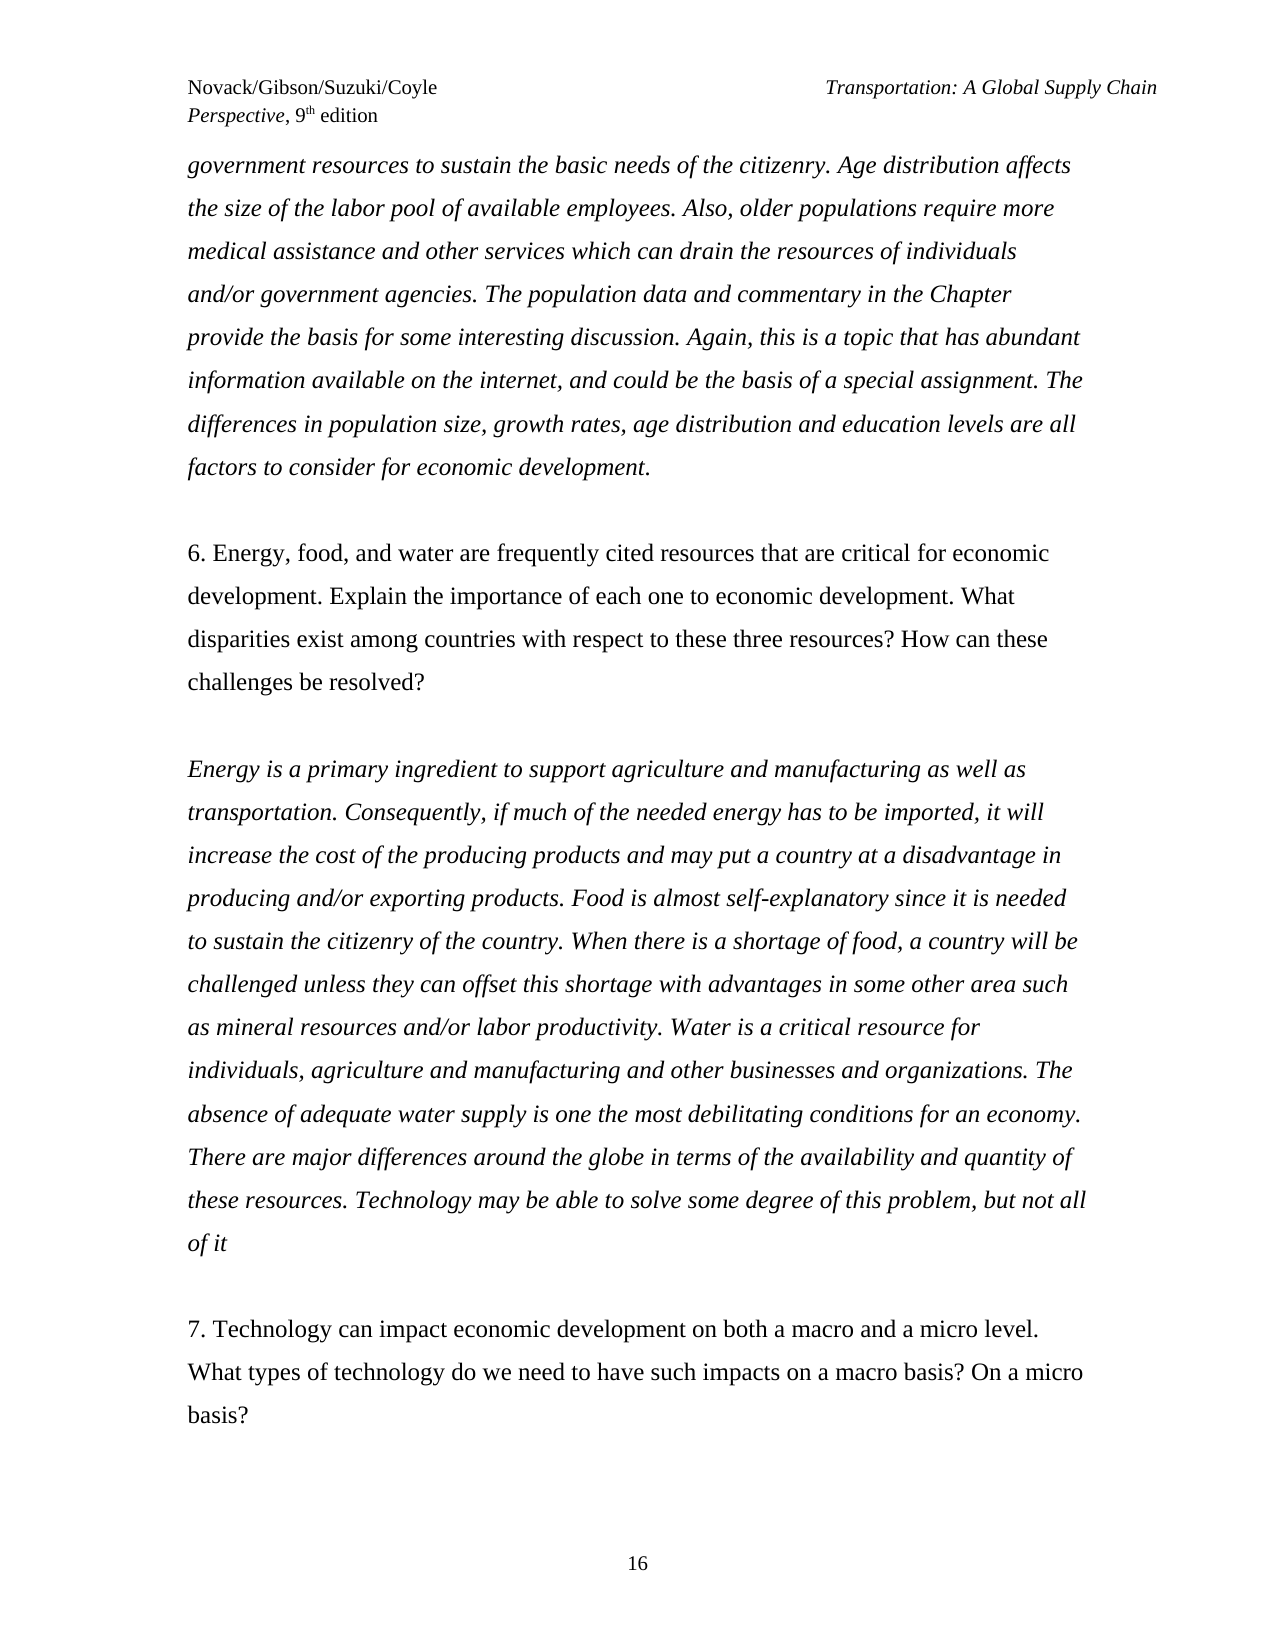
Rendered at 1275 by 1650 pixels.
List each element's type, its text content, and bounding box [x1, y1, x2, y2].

text 6. Energy, food, and water are frequently cited resources that are critical for economic development. Explain the importance of each one to economic development. What disparities exist among countries with respect to these three resources? How can these challenges be resolved? [187, 538, 1087, 696]
text Energy is a primary ingredient to support agriculture and manufacturing as well as transportation. Consequently, if much of the needed energy has to be imported, it will increase the cost of the producing products and may put a country at a disadvantage in producing and/or exporting products. Food is almost self-explanatory since it is needed to sustain the citizenry of the country. When there is a shortage of food, a country will be challenged unless they can offset this shortage with advantages in some other area such as mineral resources and/or labor productivity. Water is a critical resource for individuals, agriculture and manufacturing and other businesses and organizations. The absence of adequate water supply is one the most debilitating conditions for an economy. There are major differences around the globe in terms of the availability and quantity of these resources. Technology may be able to solve some degree of this problem, but not all of it [187, 754, 1087, 1257]
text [187, 150, 1087, 481]
text 7. Technology can impact economic development on both a macro and a micro level. What types of technology do we need to have such impacts on a macro basis? On a micro basis? [187, 1314, 1087, 1429]
